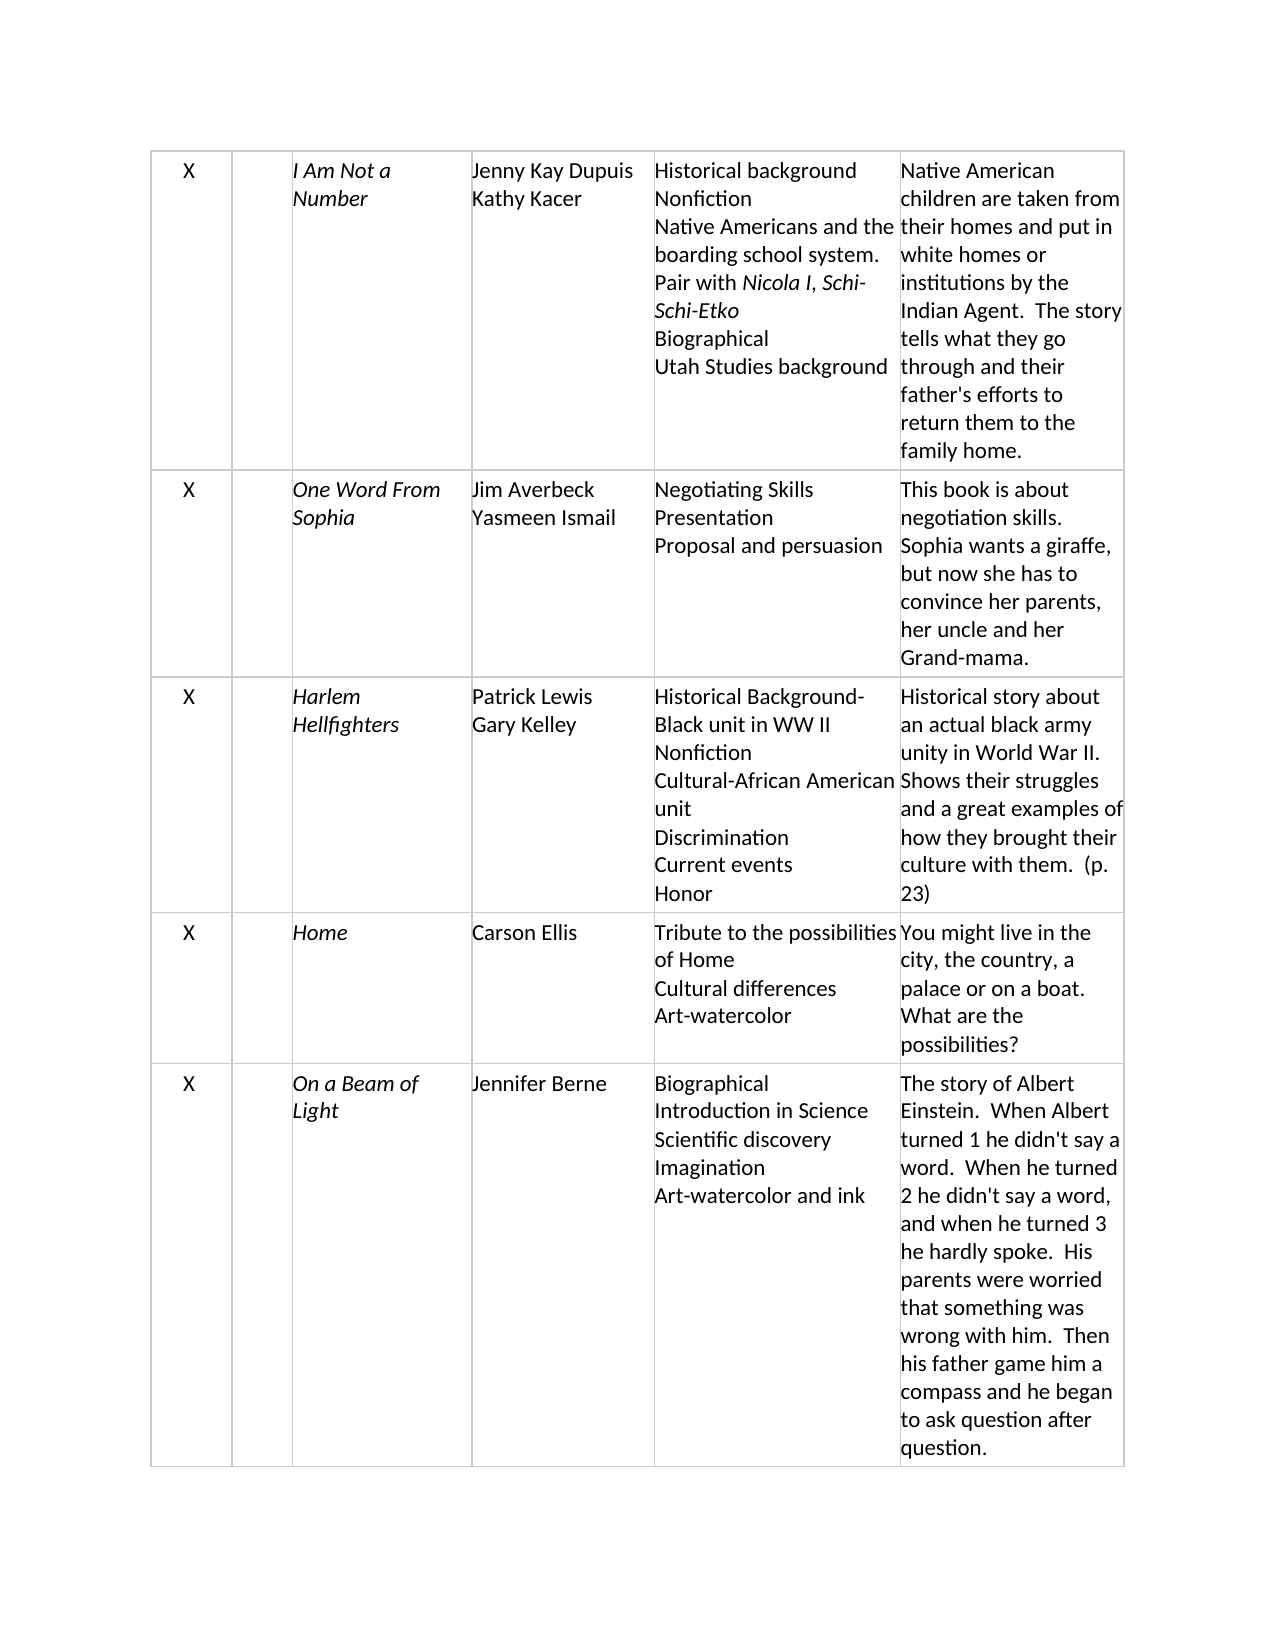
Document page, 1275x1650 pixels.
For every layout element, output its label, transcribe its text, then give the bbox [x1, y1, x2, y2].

table_cell Harlem Hellfighters [293, 678, 471, 911]
table_cell X [152, 913, 231, 1062]
table_cell This book is about negotiation skills. Sophia wants a giraffe, but now she has to convince her parents, her uncle and her Grand-mama. [901, 471, 1123, 676]
table_cell [233, 1064, 292, 1466]
table_cell Historical Background-Black unit in WW II Nonfiction Cultural-African American unit Discrimination Current events Honor [655, 678, 900, 911]
table_cell I Am Not a Number [293, 152, 471, 469]
table_cell Tribute to the possibilities of Home Cultural differences Art-watercolor [655, 913, 900, 1062]
table_cell Jennifer Berne [473, 1064, 654, 1466]
table_cell Negotiating Skills Presentation Proposal and persuasion [655, 471, 900, 676]
table_cell Jenny Kay Dupuis Kathy Kacer [473, 152, 654, 469]
table_cell Historical story about an actual black army unity in World War II. Shows their struggles and a great examples of how they brought their culture with them. (p. 23) [901, 678, 1123, 911]
table_cell The story of Albert Einstein. When Albert turned 1 he didn't say a word. When he turned 2 he didn't say a word, and when he turned 3 he hardly spoke. His parents were worried that something was wrong with him. Then his father game him a compass and he began to ask question after question. [901, 1064, 1123, 1466]
table_cell Jim Averbeck Yasmeen Ismail [473, 471, 654, 676]
table_cell One Word From Sophia [293, 471, 471, 676]
table_cell On a Beam of Light [293, 1064, 471, 1466]
table_cell X [152, 1064, 231, 1466]
table_cell [233, 913, 292, 1062]
table_cell Biographical Introduction in Science Scientific discovery Imagination Art-watercolor and ink [655, 1064, 900, 1466]
table_cell [233, 471, 292, 676]
table_cell Historical background Nonfiction Native Americans and the boarding school system. Pair with Nicola I, Schi-Schi-Etko Biographical Utah Studies background [655, 152, 900, 469]
table_cell [233, 152, 292, 469]
table_cell X [152, 471, 231, 676]
table_cell You might live in the city, the country, a palace or on a boat. What are the possibilities? [901, 913, 1123, 1062]
table_cell Home [293, 913, 471, 1062]
table_cell Carson Ellis [473, 913, 654, 1062]
table_cell X [152, 152, 231, 469]
table_cell X [152, 678, 231, 911]
table_cell Native American children are taken from their homes and put in white homes or institutions by the Indian Agent. The story tells what they go through and their father's efforts to return them to the family home. [901, 152, 1123, 469]
table_cell Patrick Lewis Gary Kelley [473, 678, 654, 911]
table_cell [233, 678, 292, 911]
